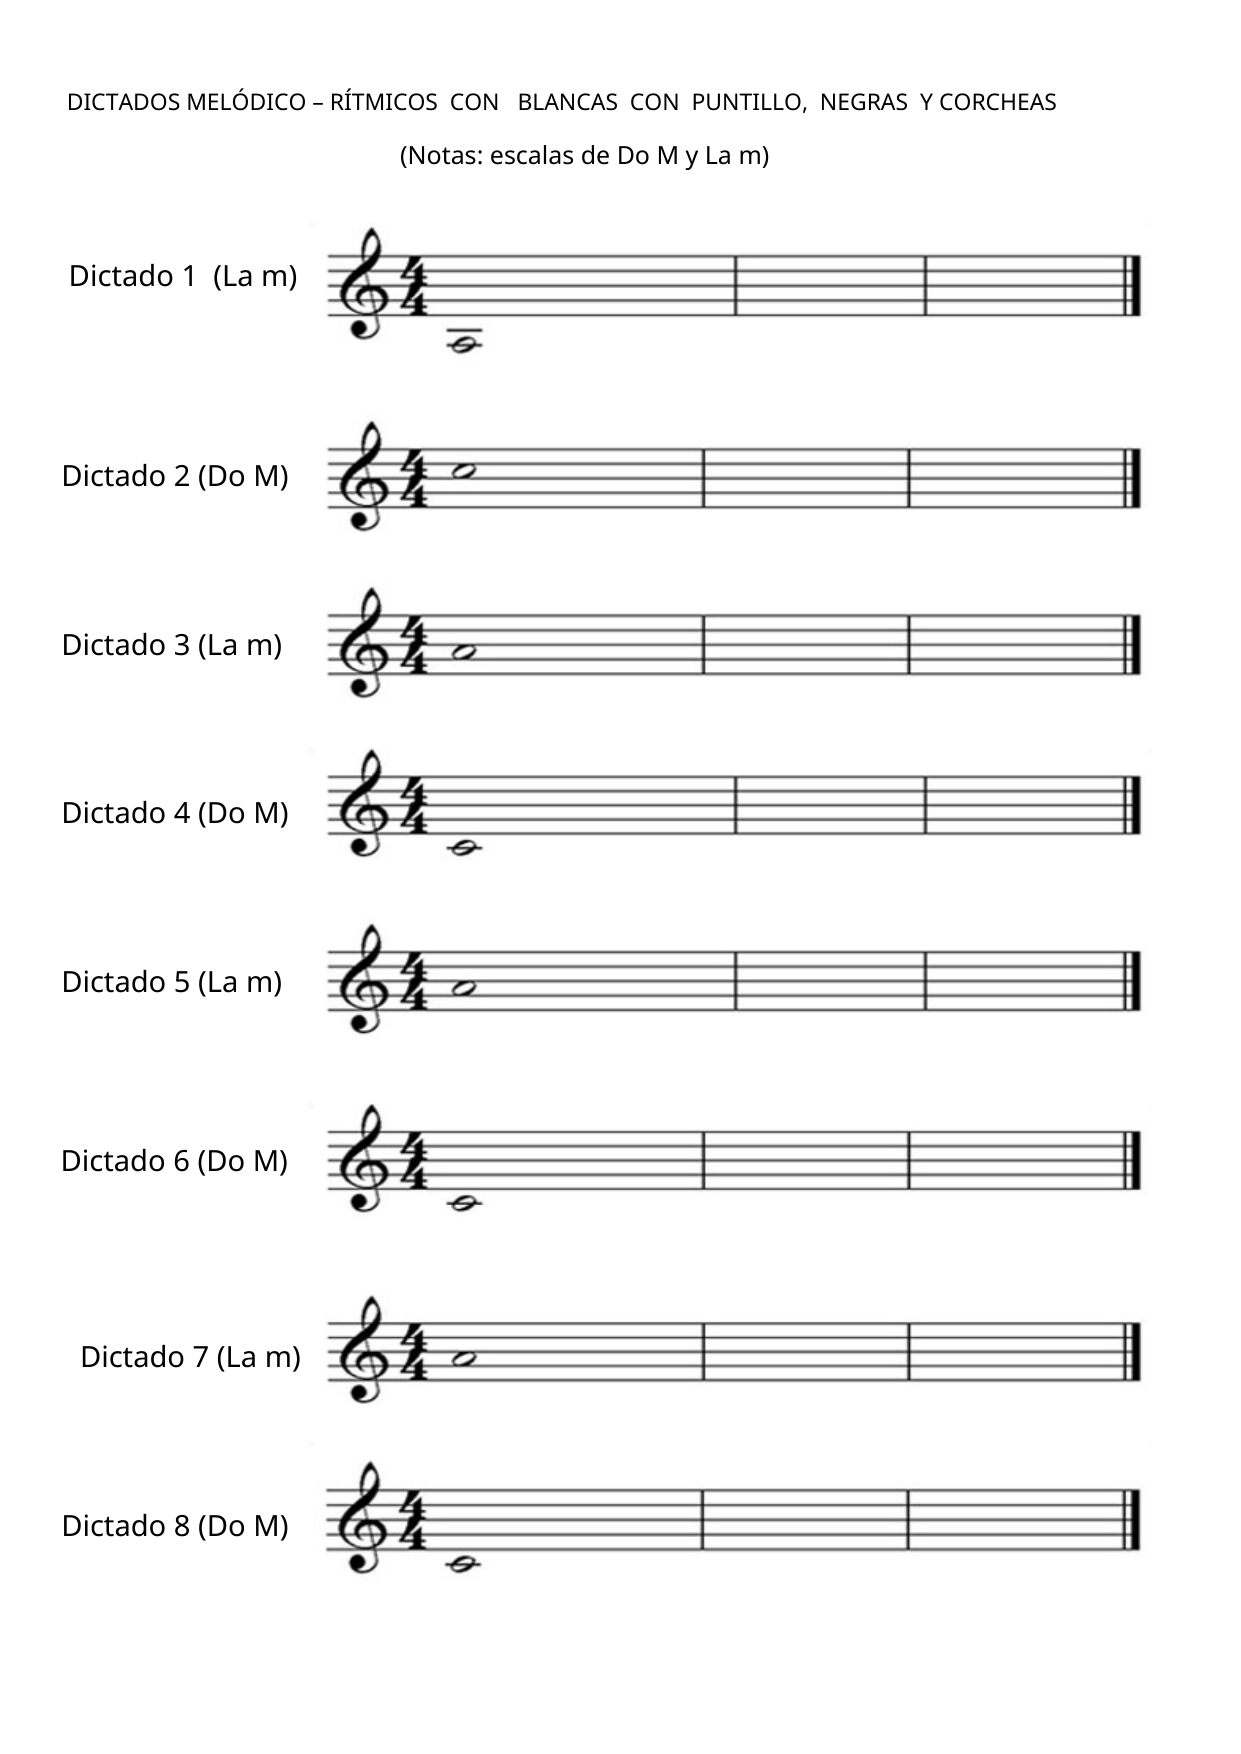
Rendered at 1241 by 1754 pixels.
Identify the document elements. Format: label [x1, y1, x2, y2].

picture [308, 747, 1153, 861]
picture [308, 1441, 1153, 1592]
picture [308, 916, 1153, 1048]
picture [308, 410, 1153, 542]
picture [308, 222, 1153, 373]
picture [308, 1103, 1153, 1217]
picture [308, 1291, 1153, 1404]
picture [308, 578, 1153, 711]
